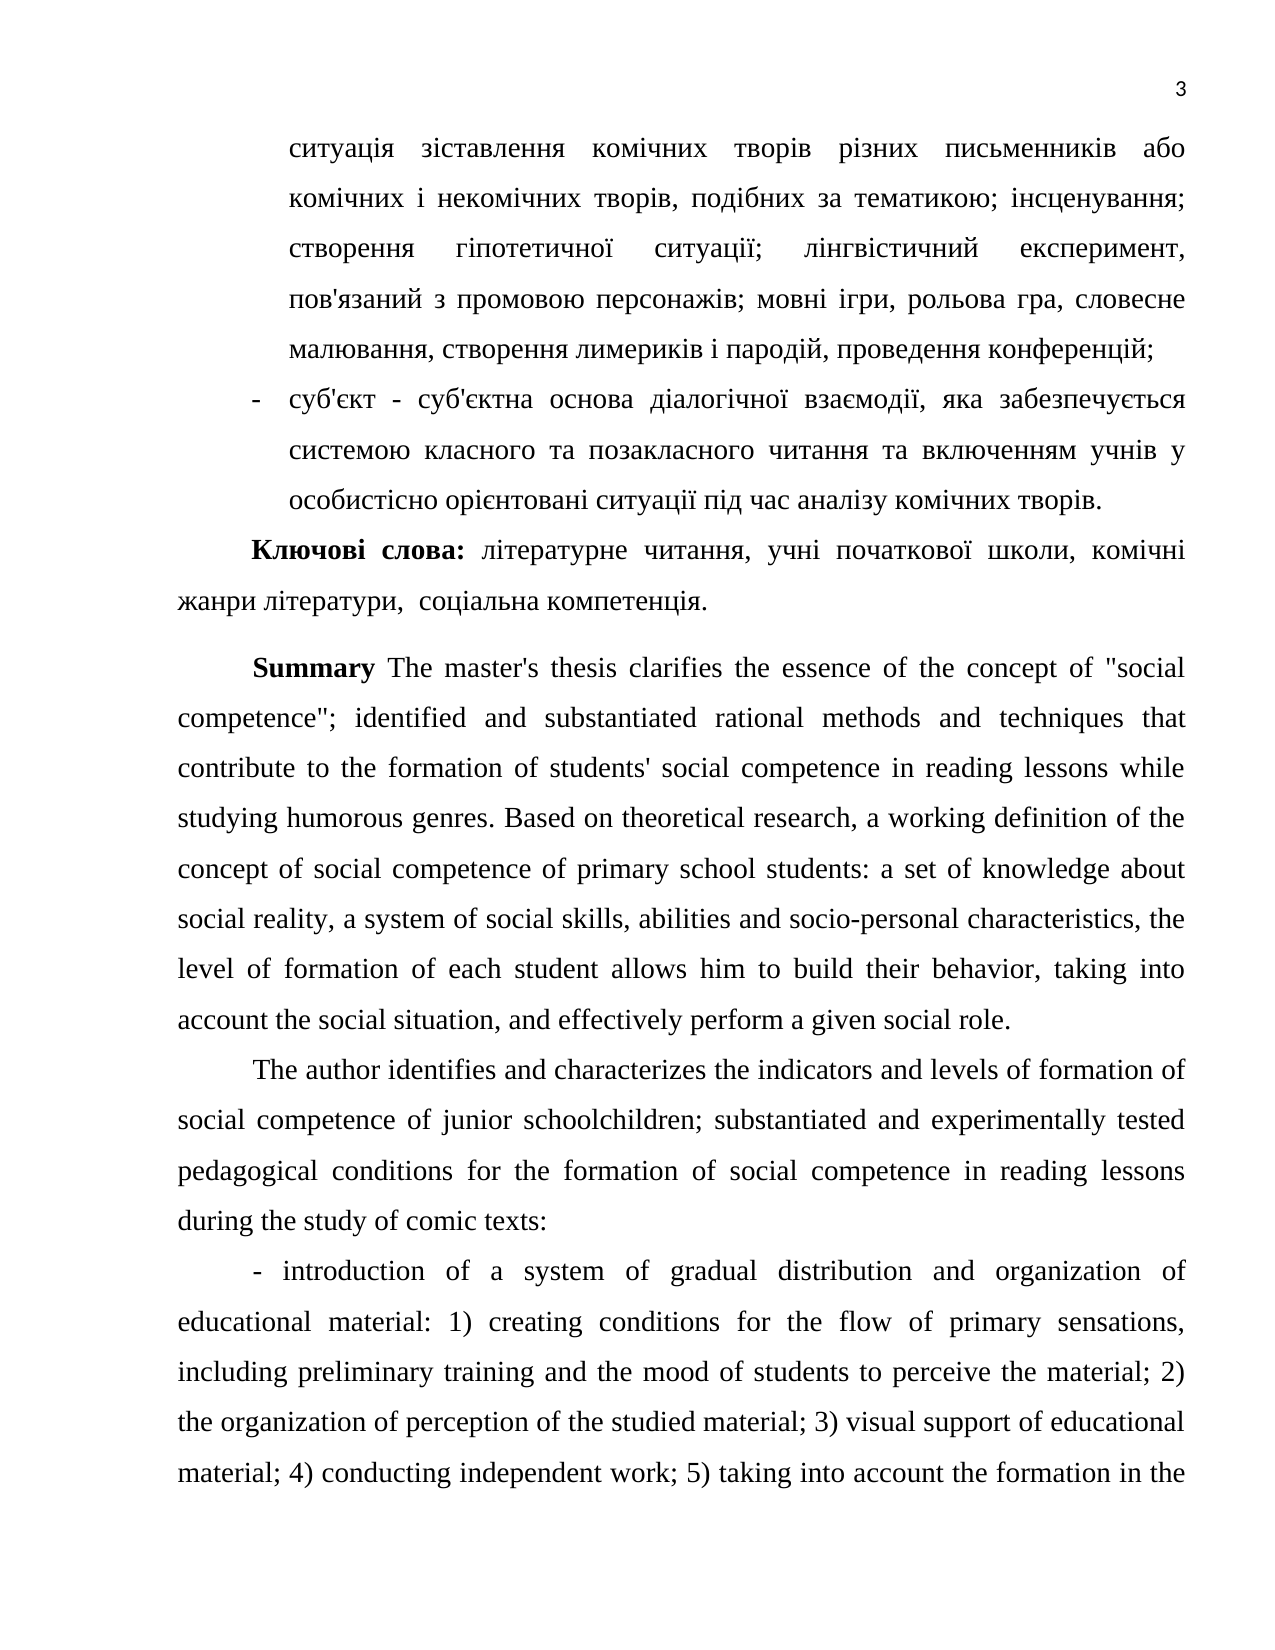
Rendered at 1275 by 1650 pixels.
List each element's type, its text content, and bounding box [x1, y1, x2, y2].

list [177, 1253, 1186, 1488]
text Ключові слова: літературне читання, учні початкової школи, комічні жанри літератури, соціальна компетенція. [177, 532, 1186, 616]
list The author identifies and characterizes the indicators and levels of formation of social competence of junior schoolchildren; substantiated and experimentally tested pedagogical conditions for the formation of social competence in reading lessons during the study of comic texts: [177, 1052, 1186, 1237]
list Summary The master's thesis clarifies the essence of the concept of "social competence"; identified and substantiated rational methods and techniques that contribute to the formation of students' social competence in reading lessons while studying humorous genres. Based on theoretical research, a working definition of the concept of social competence of primary school students: a set of knowledge about social reality, a system of social skills, abilities and socio-personal characteristics, the level of formation of each student allows him to build their behavior, taking into account the social situation, and effectively perform a given social role. [177, 650, 1186, 1035]
list суб'єкт - суб'єктна основа діалогічної взаємодії, яка забезпечується системою класного та позакласного читання та включенням учнів у особистісно орієнтовані ситуації під час аналізу комічних творів. [251, 381, 1186, 516]
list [251, 130, 1186, 365]
